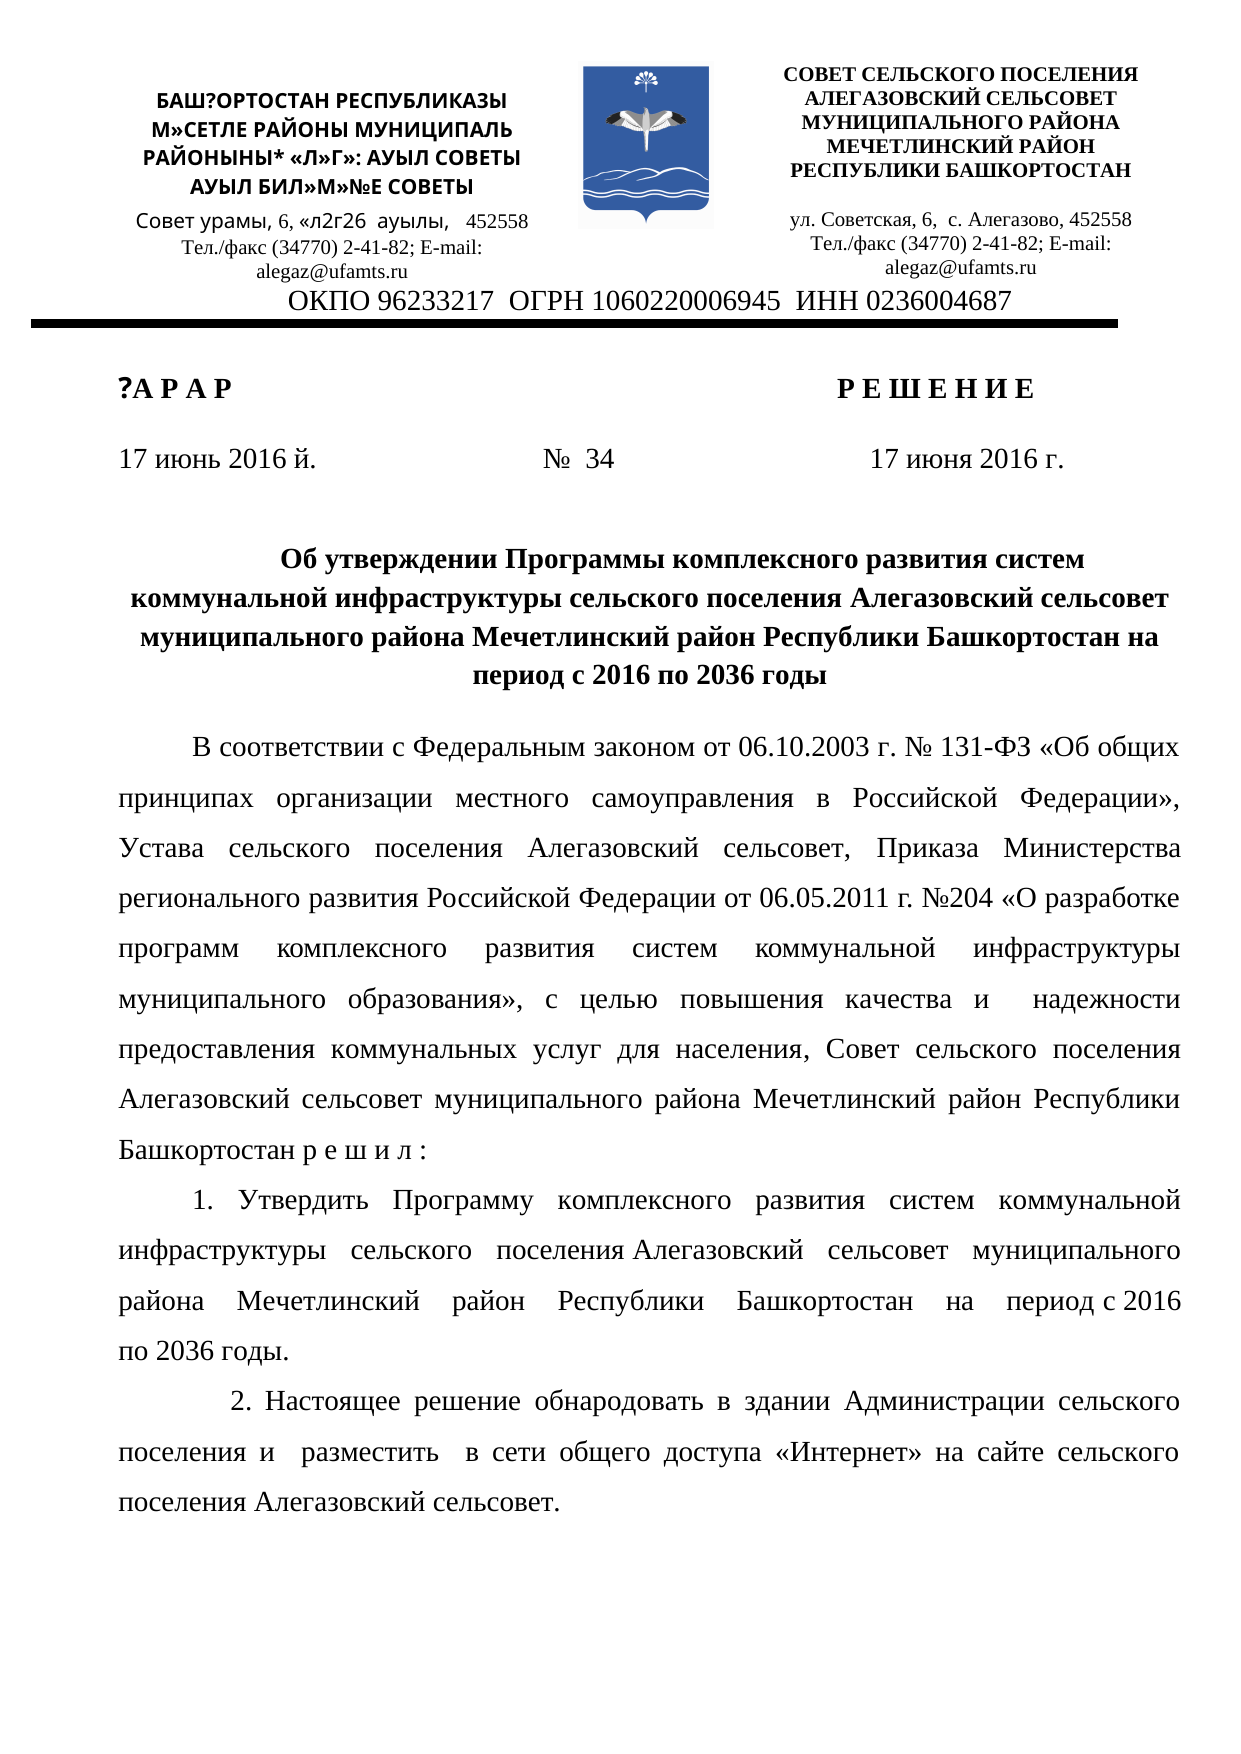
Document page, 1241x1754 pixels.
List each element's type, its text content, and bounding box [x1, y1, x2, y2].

text ОКПО 96233217 ОГРН 1060220006945 ИНН 0236004687 [118, 283, 1181, 317]
table_header СОВЕТ СЕЛЬСКОГО ПОСЕЛЕНИЯ АЛЕГАЗОВСКИЙ СЕЛЬСОВЕТ МУНИЦИПАЛЬНОГО РАЙОНА МЕЧЕТЛИНСКИЙ РАЙОН РЕСПУБЛИКИ БАШКОРТОСТАН [736, 62, 1186, 207]
table_header [557, 62, 736, 283]
table_cell ул. Советская, 6, с. Алегазово, 452558 Тел./факс (34770) 2-41-82; E-mail: alegaz@ufamts.ru [736, 207, 1186, 283]
text Об утверждении Программы комплексного развития систем коммунальной инфраструктуры сельского поселения Алегазовский сельсовет муниципального района Мечетлинский район Республики Башкортостан на период с 2016 по 2036 годы [118, 542, 1181, 691]
text 17 июнь 2016 й. № 34 17 июня 2016 г. [118, 441, 1181, 474]
table_cell Совет урамы, 6, «л2г26 ауылы, 452558 Тел./факс (34770) 2-41-82; E-mail: alegaz@ufamts.ru [107, 207, 557, 283]
text В соответствии с Федеральным законом от 06.10.2003 г. № 131-ФЗ «Об общих принципах организации местного самоуправления в Российской Федерации», Устава сельского поселения Алегазовский сельсовет, Приказа Министерства регионального развития Российской Федерации от 06.05.2011 г. №204 «О разработке программ комплексного развития систем коммунальной инфраструктуры муниципального образования», с целью повышения качества и надежности предоставления коммунальных услуг для населения, Совет сельского поселения Алегазовский сельсовет муниципального района Мечетлинский район Республики Башкортостан р е ш и л : [118, 729, 1181, 1165]
text 1. Утвердить Программу комплексного развития систем коммунальной инфраструктуры сельского поселения Алегазовский сельсовет муниципального района Мечетлинский район Республики Башкортостан на период с 2016 по 2036 годы. [118, 1182, 1181, 1367]
text 2. Настоящее решение обнародовать в здании Администрации сельского поселения и разместить в сети общего доступа «Интернет» на сайте сельского поселения Алегазовский сельсовет. [118, 1383, 1181, 1518]
text ?А Р А Р Р Е Ш Е Н И Е [118, 368, 1181, 407]
picture [578, 61, 714, 229]
table_header БАШ?ОРТОСТАН РЕСПУБЛИКА3Ы М»СЕТЛЕ РАЙОНЫ МУНИЦИПАЛЬ РАЙОНЫНЫ* «Л»Г»: АУЫЛ СОВЕТЫ АУЫЛ БИЛ»М»№Е СОВЕТЫ [107, 62, 557, 207]
